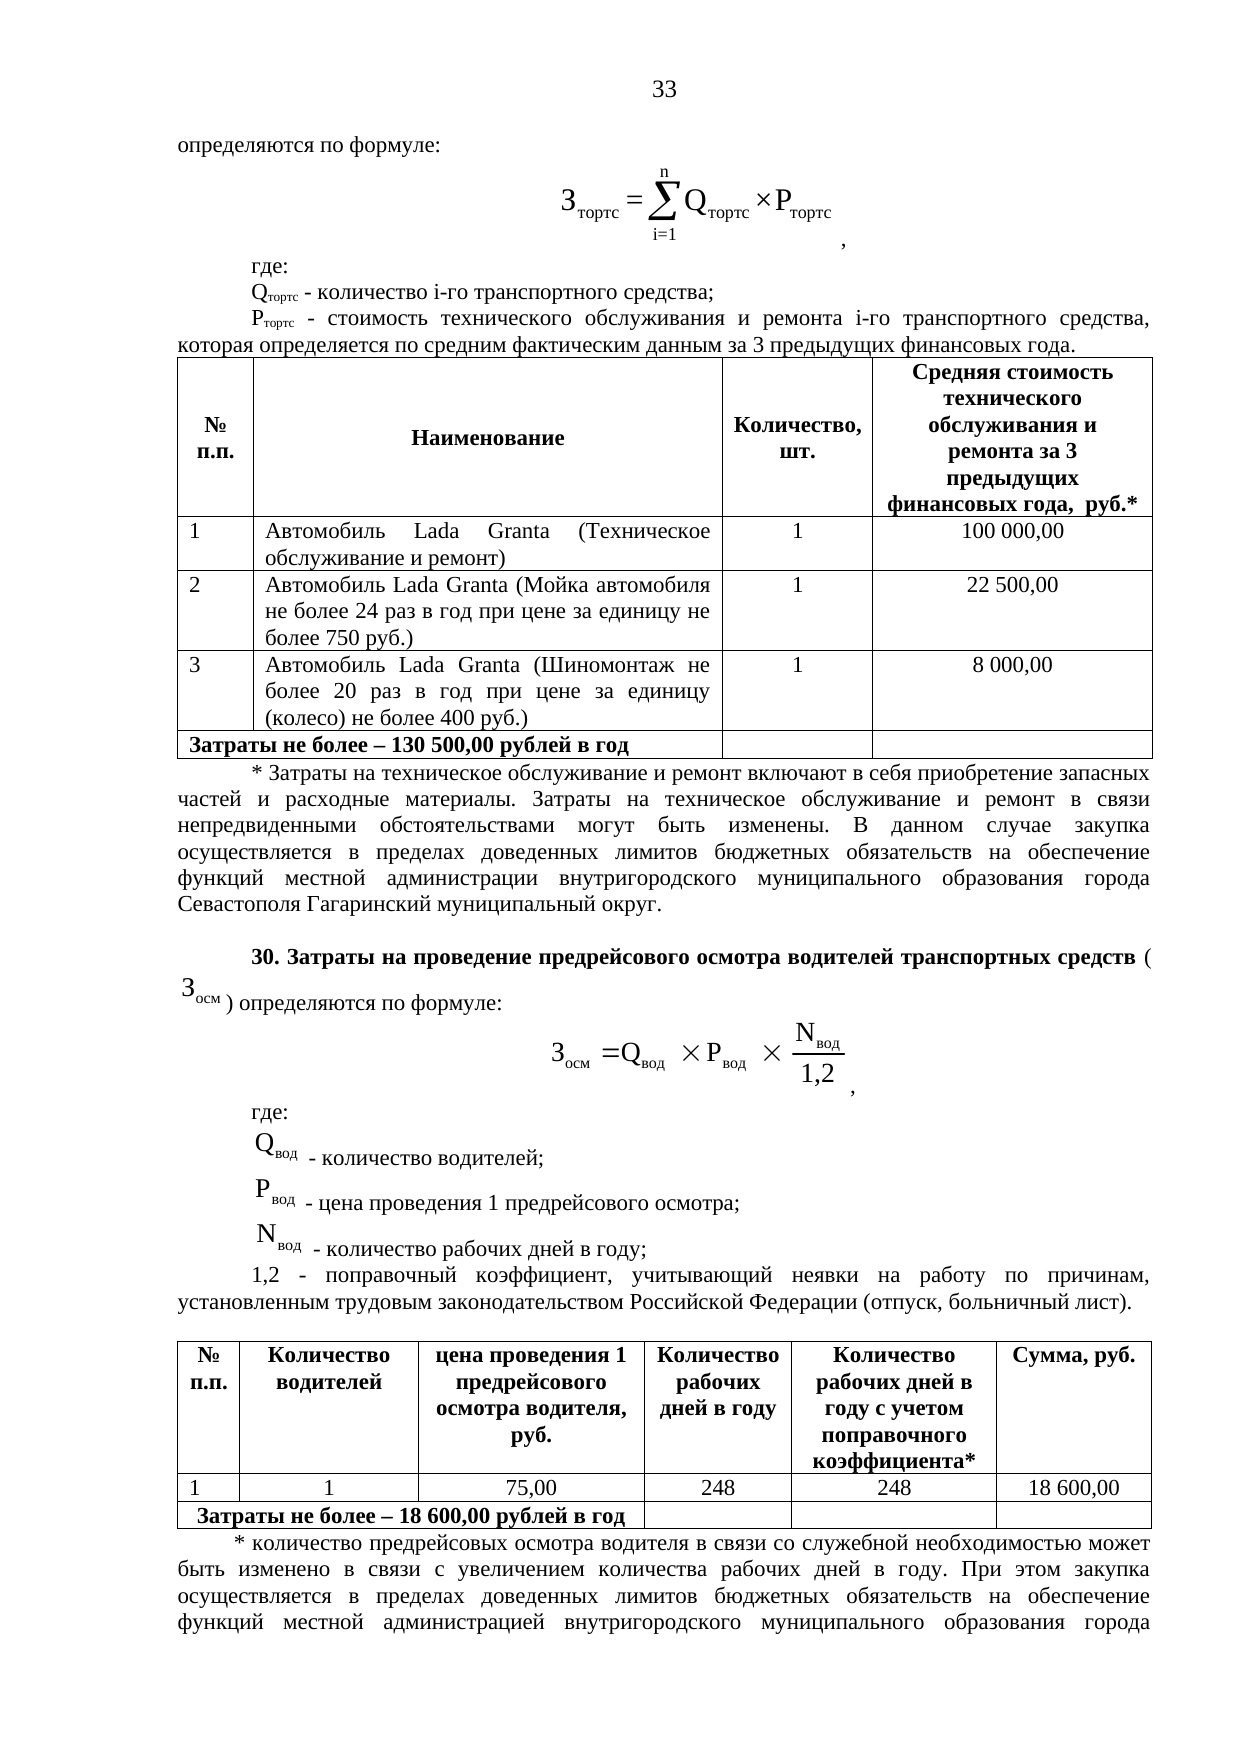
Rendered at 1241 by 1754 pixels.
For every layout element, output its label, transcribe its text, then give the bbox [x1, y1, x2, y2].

table_cell 248 [645, 1474, 791, 1501]
table_cell 100 000,00 [873, 517, 1152, 570]
text * Затраты на техническое обслуживание и ремонт включают в себя приобретение запасных частей и расходные материалы. Затраты на техническое обслуживание и ремонт в связи непредвиденными обстоятельствами могут быть изменены. В данном случае закупка осуществляется в пределах доведенных лимитов бюджетных обязательств на обеспечение функций местной администрации внутригородского муниципального образования города Севастополя Гагаринский муниципальный округ. [177, 759, 1152, 917]
text , [177, 1015, 1152, 1098]
table_cell [645, 1502, 791, 1528]
table_header Средняя стоимость технического обслуживания и ремонта за 3 предыдущих финансовых года, руб.* [873, 358, 1152, 516]
text - количество водителей; [177, 1124, 1152, 1170]
table_cell [723, 731, 872, 758]
table_header Количество рабочих дней в году с учетом поправочного коэффициента* [792, 1342, 996, 1473]
text Pтортс - стоимость технического обслуживания и ремонта i-го транспортного средства, которая определяется по средним фактическим данным за 3 предыдущих финансовых года. [177, 304, 1152, 357]
table_header Сумма, руб. [997, 1342, 1151, 1473]
text Qтортс - количество i-го транспортного средства; [177, 278, 1152, 304]
table_header № п.п. [178, 358, 253, 516]
table_cell 8 000,00 [873, 651, 1152, 730]
table_cell 248 [792, 1474, 996, 1501]
table_cell [792, 1502, 996, 1528]
table_header № п.п. [178, 1342, 239, 1473]
table_cell 1 [723, 571, 872, 650]
table_cell 2 [178, 571, 253, 650]
table_cell 1 [240, 1474, 418, 1501]
table_cell [997, 1502, 1151, 1528]
table_cell 1 [723, 517, 872, 570]
table_cell [873, 731, 1152, 758]
text - цена проведения 1 предрейсового осмотра; [177, 1170, 1152, 1216]
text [177, 1529, 1152, 1634]
table_header Количество водителей [240, 1342, 418, 1473]
text где: [177, 252, 1152, 278]
table_cell Затраты не более – 130 500,00 рублей в год [178, 731, 722, 758]
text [177, 131, 1152, 158]
table_header Наименование [254, 358, 722, 516]
table_cell 75,00 [419, 1474, 644, 1501]
text 1,2 - поправочный коэффициент, учитывающий неявки на работу по причинам, установленным трудовым законодательством Российской Федерации (отпуск, больничный лист). [177, 1261, 1152, 1314]
table_cell Затраты не более – 18 600,00 рублей в год [178, 1502, 644, 1528]
table_header Количество рабочих дней в году [645, 1342, 791, 1473]
text - количество рабочих дней в году; [177, 1216, 1152, 1261]
table_cell Автомобиль Lada Granta (Техническое обслуживание и ремонт) [254, 517, 722, 570]
table_cell Автомобиль Lada Granta (Мойка автомобиля не более 24 раз в год при цене за единицу не более 750 руб.) [254, 571, 722, 650]
table_cell 1 [178, 1474, 239, 1501]
text 30. Затраты на проведение предрейсового осмотра водителей транспортных средств () определяются по формуле: [177, 943, 1152, 1015]
text , [177, 158, 1152, 252]
table_cell 1 [178, 517, 253, 570]
table_cell 22 500,00 [873, 571, 1152, 650]
table_cell 1 [723, 651, 872, 730]
table_cell Автомобиль Lada Granta (Шиномонтаж не более 20 раз в год при цене за единицу (колесо) не более 400 руб.) [254, 651, 722, 730]
table_cell 3 [178, 651, 253, 730]
table_header Количество, шт. [723, 358, 872, 516]
text где: [177, 1098, 1152, 1124]
table_cell 18 600,00 [997, 1474, 1151, 1501]
table_header цена проведения 1 предрейсового осмотра водителя, руб. [419, 1342, 644, 1473]
